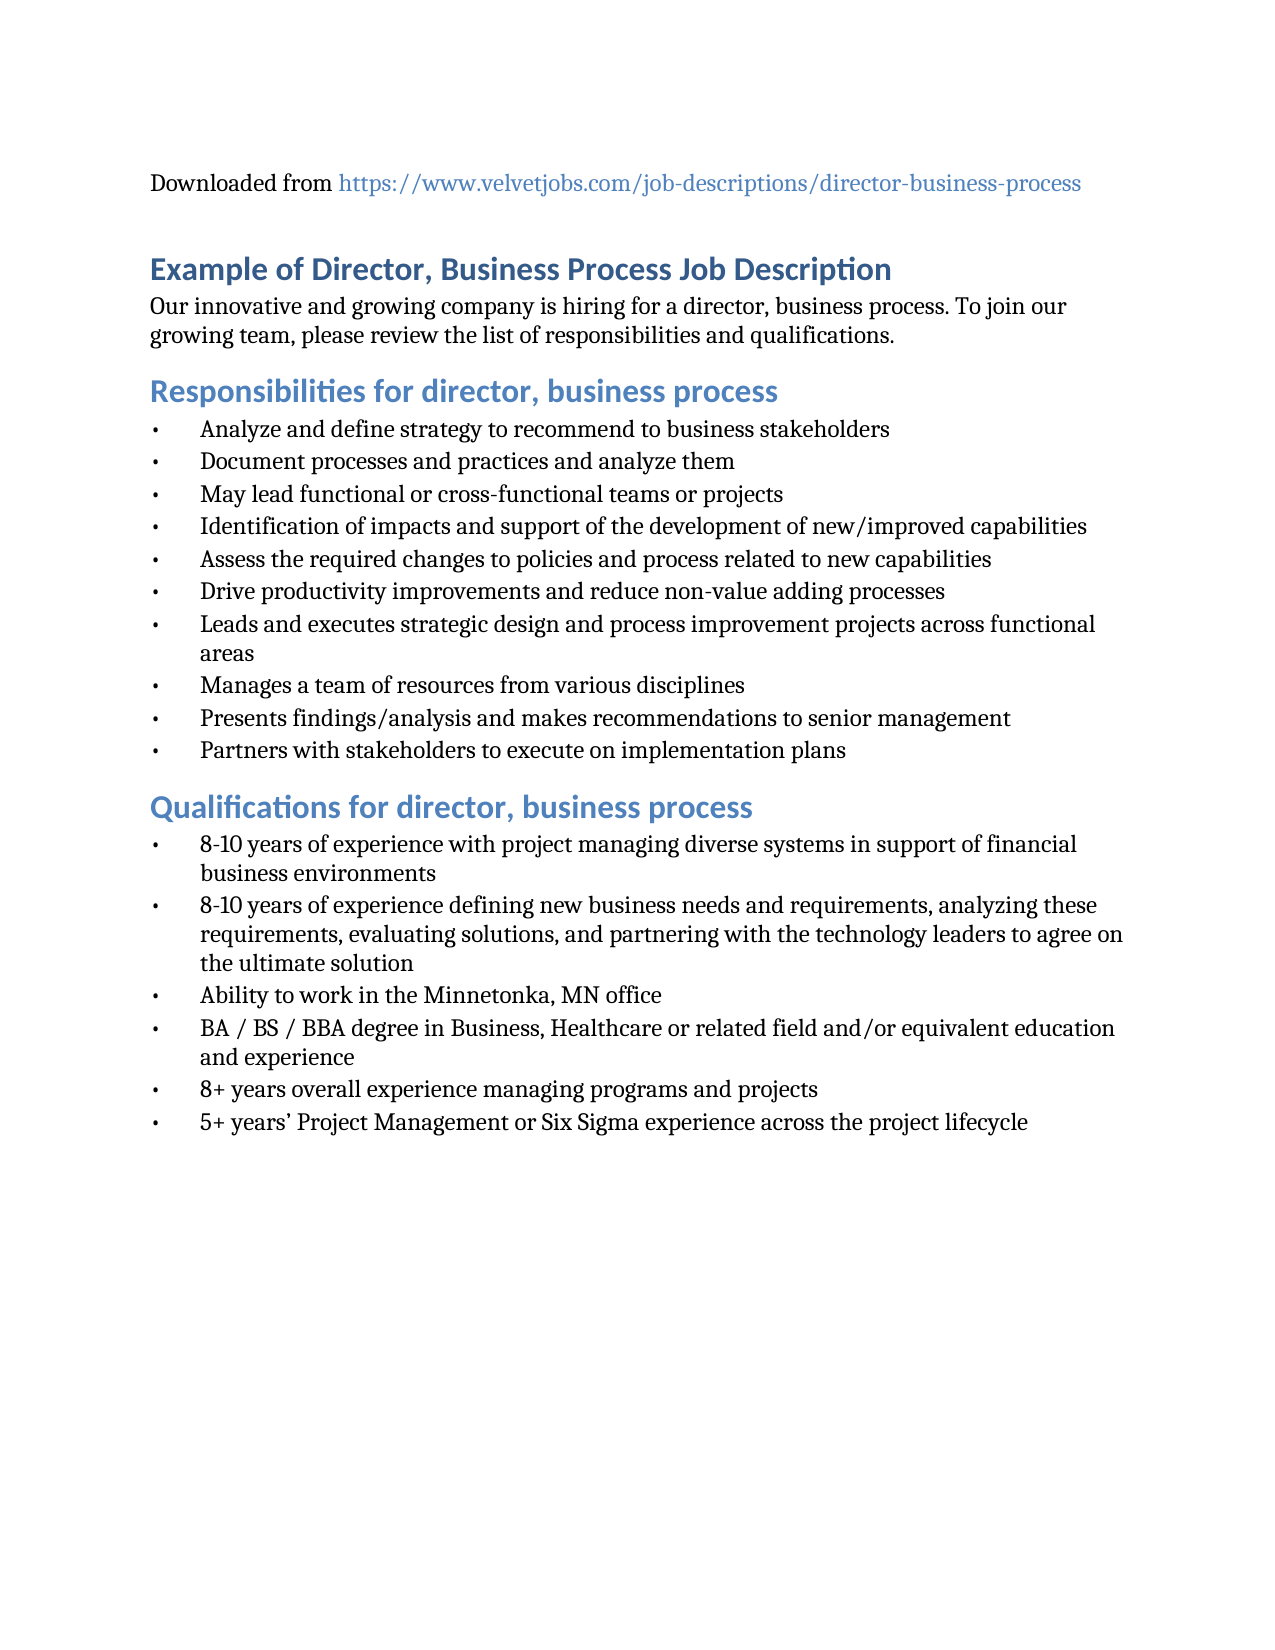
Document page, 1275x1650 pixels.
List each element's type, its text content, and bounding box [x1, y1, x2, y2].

text Our innovative and growing company is hiring for a director, business process. To join our growing team, please review the list of responsibilities and qualifications. [150, 292, 1125, 349]
list Manages a team of resources from various disciplines [150, 671, 1125, 700]
list Partners with stakeholders to execute on implementation plans [150, 736, 1125, 765]
list Ability to work in the Minnetonka, MN office [150, 981, 1125, 1010]
list Presents findings/analysis and makes recommendations to senior management [150, 703, 1125, 732]
list BA / BS / BBA degree in Business, Healthcare or related field and/or equivalent education and experience [150, 1014, 1125, 1071]
text Downloaded from https://www.velvetjobs.com/job-descriptions/director-business-process [150, 169, 1125, 197]
list 8-10 years of experience with project managing diverse systems in support of financial business environments [150, 830, 1125, 888]
list Drive productivity improvements and reduce non-value adding processes [150, 577, 1125, 606]
list 8+ years overall experience managing programs and projects [150, 1075, 1125, 1104]
list Identification of impacts and support of the development of new/improved capabilities [150, 512, 1125, 541]
list 5+ years’ Project Management or Six Sigma experience across the project lifecycle [150, 1108, 1125, 1136]
list Assess the required changes to policies and process related to new capabilities [150, 545, 1125, 573]
list Leads and executes strategic design and process improvement projects across functional areas [150, 610, 1125, 667]
list May lead functional or cross-functional teams or projects [150, 480, 1125, 508]
subtitle Responsibilities for director, business process [150, 370, 1125, 411]
list Analyze and define strategy to recommend to business stakeholders [150, 415, 1125, 443]
list 8-10 years of experience defining new business needs and requirements, analyzing these requirements, evaluating solutions, and partnering with the technology leaders to agree on the ultimate solution [150, 891, 1125, 978]
subtitle Qualifications for director, business process [150, 786, 1125, 826]
subtitle Example of Director, Business Process Job Description [150, 247, 1125, 288]
list Document processes and practices and analyze them [150, 447, 1125, 476]
